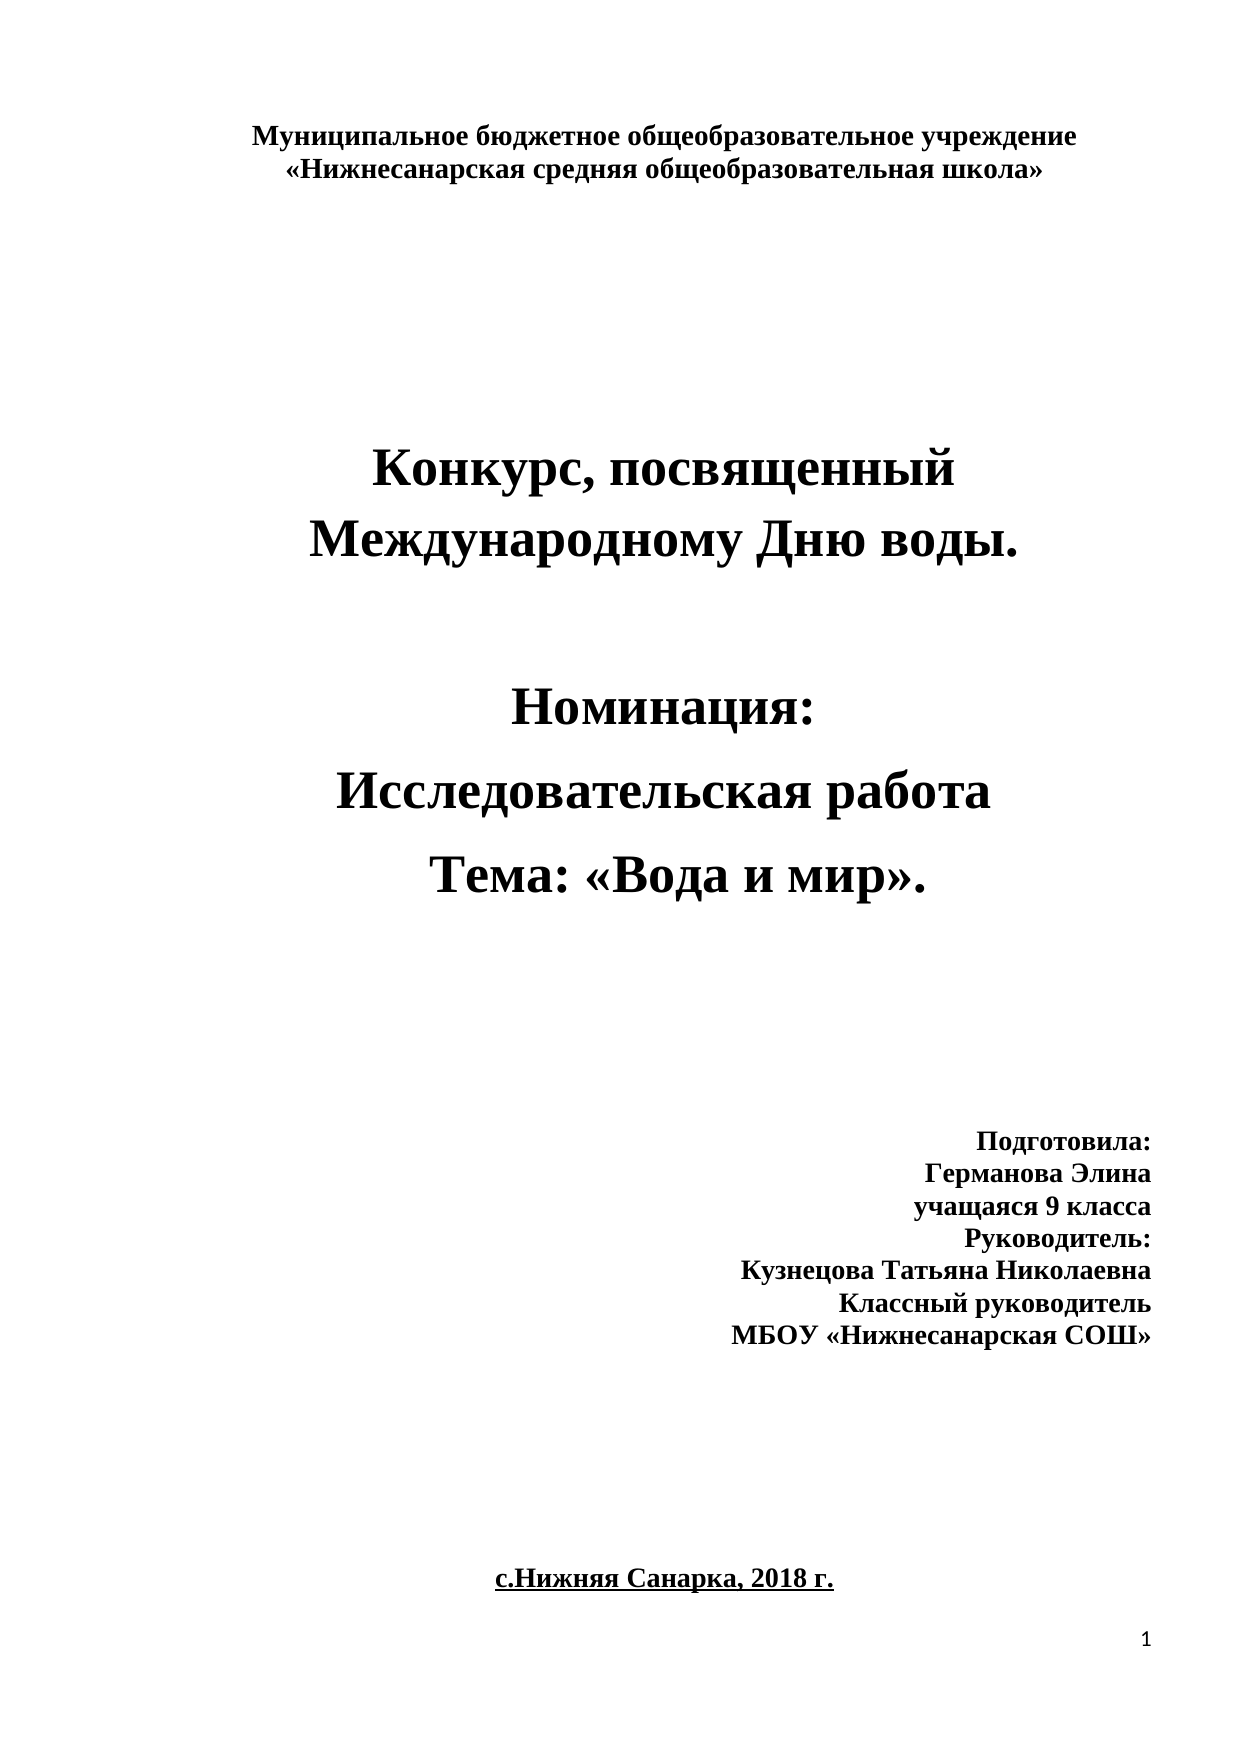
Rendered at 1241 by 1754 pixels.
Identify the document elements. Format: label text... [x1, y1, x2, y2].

text Подготовила: [177, 1124, 1152, 1156]
text Конкурс, посвященный Международному Дню воды. [177, 434, 1152, 568]
text Руководитель: [177, 1221, 1152, 1253]
text Номинация: [177, 674, 1152, 736]
text Тема: «Вода и мир». [177, 842, 1152, 904]
text учащаяся 9 класса [177, 1189, 1152, 1221]
text Кузнецова Татьяна Николаевна [177, 1253, 1152, 1286]
text МБОУ «Нижнесанарская СОШ» [177, 1318, 1152, 1379]
text с.Нижняя Санарка, 2018 г. [177, 1561, 1152, 1594]
text Германова Элина [177, 1156, 1152, 1189]
text Муниципальное бюджетное общеобразовательное учреждение [177, 118, 1152, 152]
text Классный руководитель [177, 1286, 1152, 1318]
text «Нижнесанарская средняя общеобразовательная школа» [177, 152, 1152, 185]
text Исследовательская работа [177, 758, 1152, 820]
